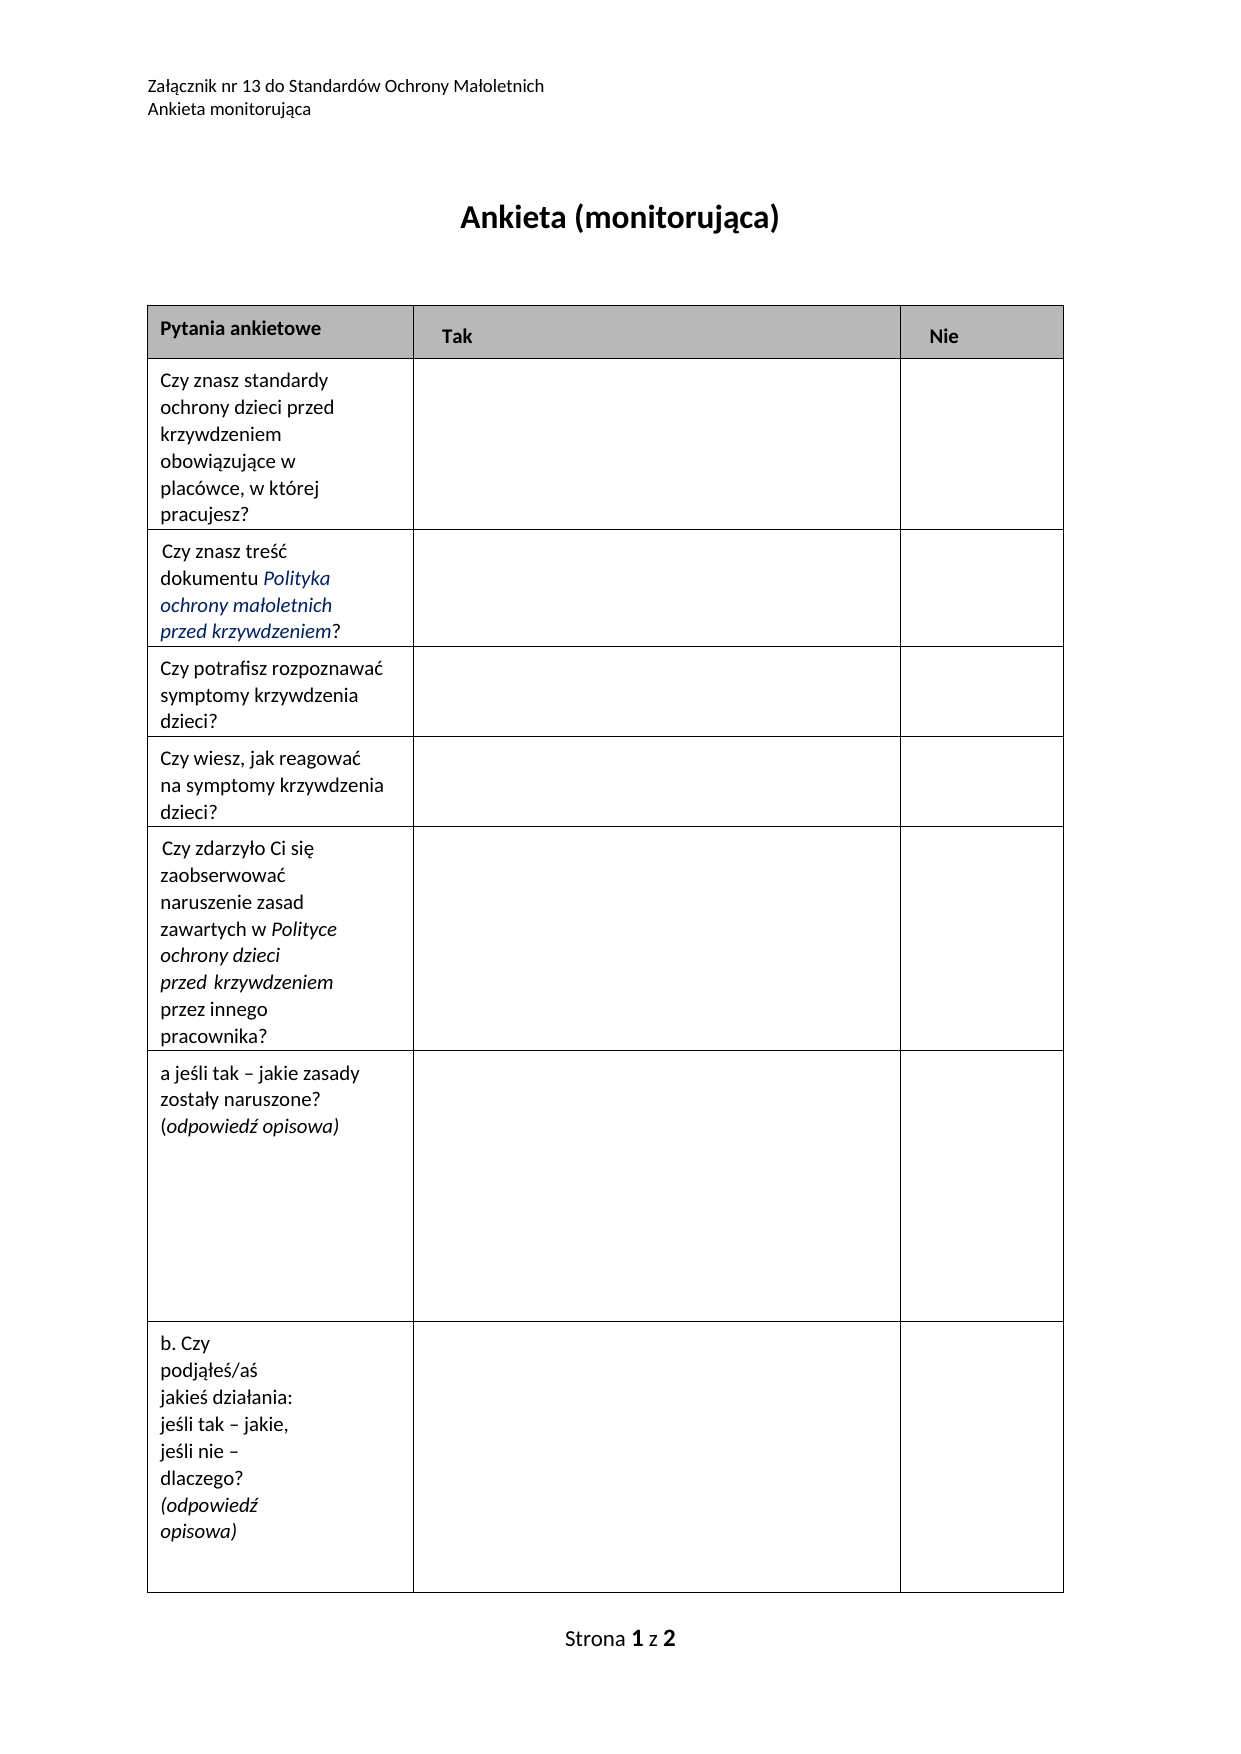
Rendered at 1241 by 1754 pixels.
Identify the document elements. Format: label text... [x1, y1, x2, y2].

table_cell [414, 647, 900, 736]
table_cell Czy zdarzyło Ci się zaobserwować naruszenie zasad zawartych w Polityce ochrony dzieci przed krzywdzeniem przez innego pracownika? [148, 827, 413, 1050]
table_cell [414, 530, 900, 646]
table_cell [901, 737, 1063, 826]
table_cell [901, 359, 1063, 529]
table_header Nie [901, 306, 1063, 358]
table_cell [901, 530, 1063, 646]
table_header Tak [414, 306, 900, 358]
table_cell a jeśli tak – jakie zasady zostały naruszone? (odpowiedź opisowa) [148, 1051, 413, 1321]
table_cell [414, 1322, 900, 1592]
table_cell [901, 647, 1063, 736]
table_cell Czy potrafisz rozpoznawać symptomy krzywdzenia dzieci? [148, 647, 413, 736]
table_cell [414, 737, 900, 826]
table_cell Czy znasz treść dokumentu Polityka ochrony małoletnich przed krzywdzeniem? [148, 530, 413, 646]
table_cell Czy znasz standardy ochrony dzieci przed krzywdzeniem obowiązujące w placówce, w której pracujesz? [148, 359, 413, 529]
table_cell [414, 359, 900, 529]
table_cell [901, 827, 1063, 1050]
text Ankieta (monitorująca) [148, 197, 1093, 237]
table_cell [414, 1051, 900, 1321]
table_cell [901, 1322, 1063, 1592]
table_cell Czy wiesz, jak reagować na symptomy krzywdzenia dzieci? [148, 737, 413, 826]
table_cell [414, 827, 900, 1050]
table_cell b. Czy podjąłeś/aś jakieś działania: jeśli tak – jakie, jeśli nie – dlaczego? (odpowiedź opisowa) [148, 1322, 413, 1592]
table_cell [901, 1051, 1063, 1321]
table_header Pytania ankietowe [148, 306, 413, 358]
